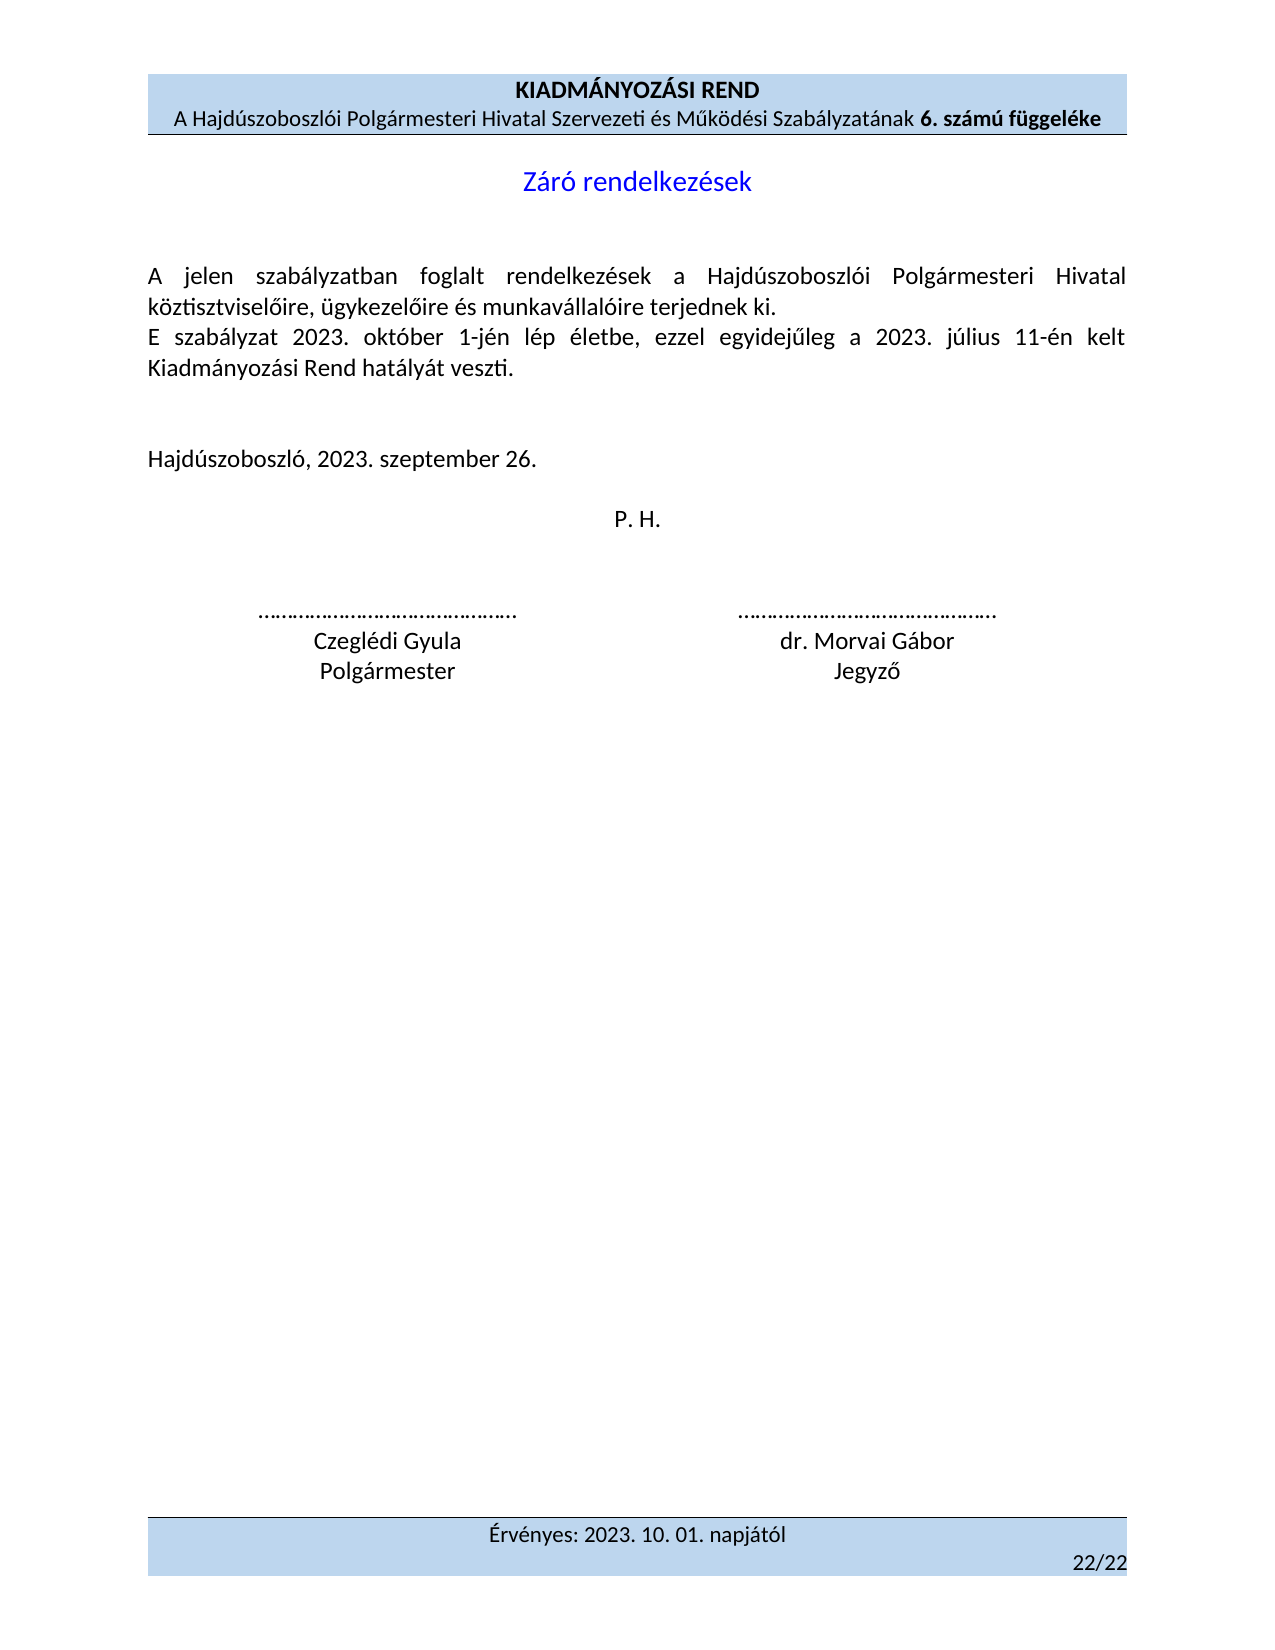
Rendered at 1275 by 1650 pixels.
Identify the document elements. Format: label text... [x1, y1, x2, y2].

subtitle Záró rendelkezések [148, 163, 1127, 199]
text E szabályzat 2023. október 1-jén lép életbe, ezzel egyidejűleg a 2023. július 11-én kelt Kiadmányozási Rend hatályát veszti. [148, 321, 1127, 382]
text P. H. [148, 503, 1127, 533]
table_header ……………………………………… Czeglédi Gyula Polgármester [148, 594, 627, 686]
text A jelen szabályzatban foglalt rendelkezések a Hajdúszoboszlói Polgármesteri Hivatal köztisztviselőire, ügykezelőire és munkavállalóire terjednek ki. [148, 260, 1127, 321]
table_header ……………………………………… dr. Morvai Gábor Jegyző [627, 594, 1107, 686]
text Hajdúszoboszló, 2023. szeptember 26. [148, 443, 1127, 474]
